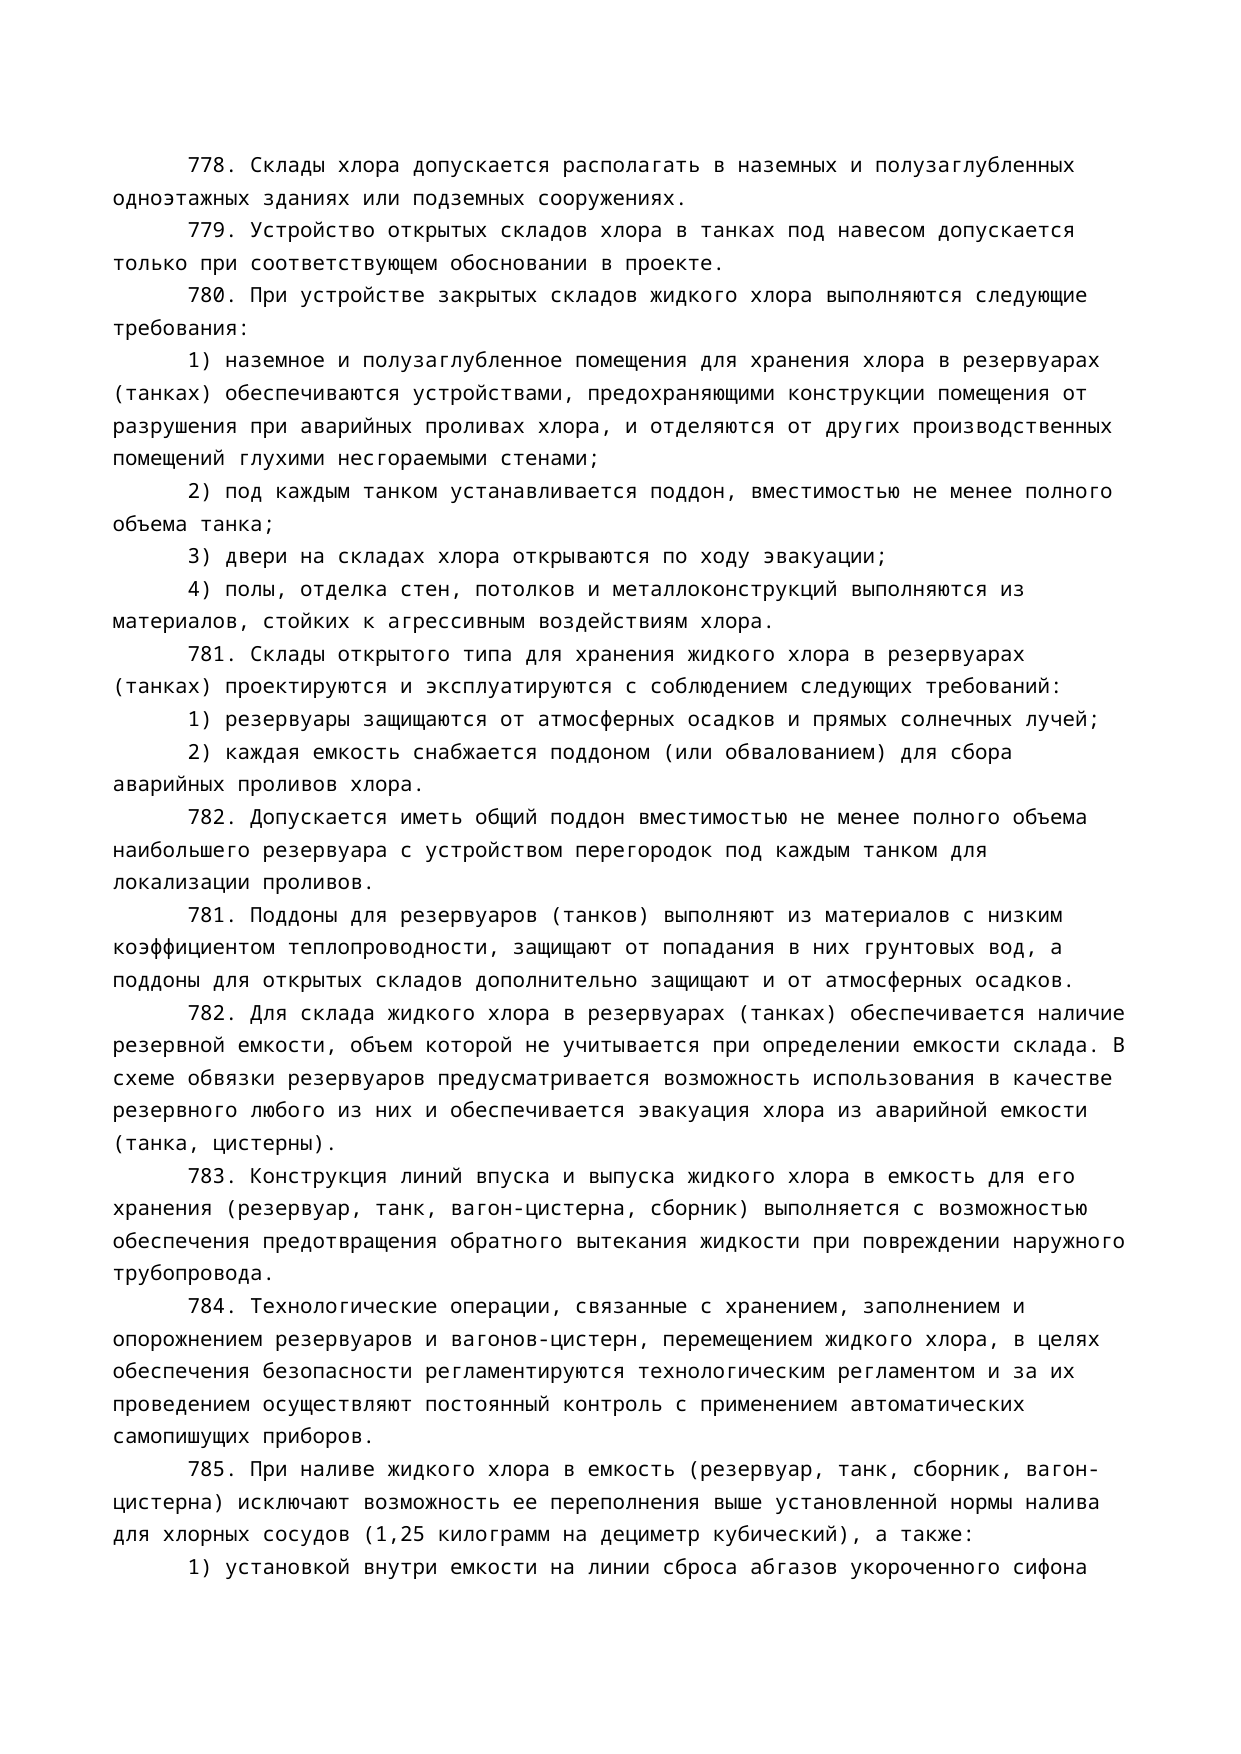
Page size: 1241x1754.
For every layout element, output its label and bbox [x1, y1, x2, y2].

text [112, 150, 1128, 1580]
